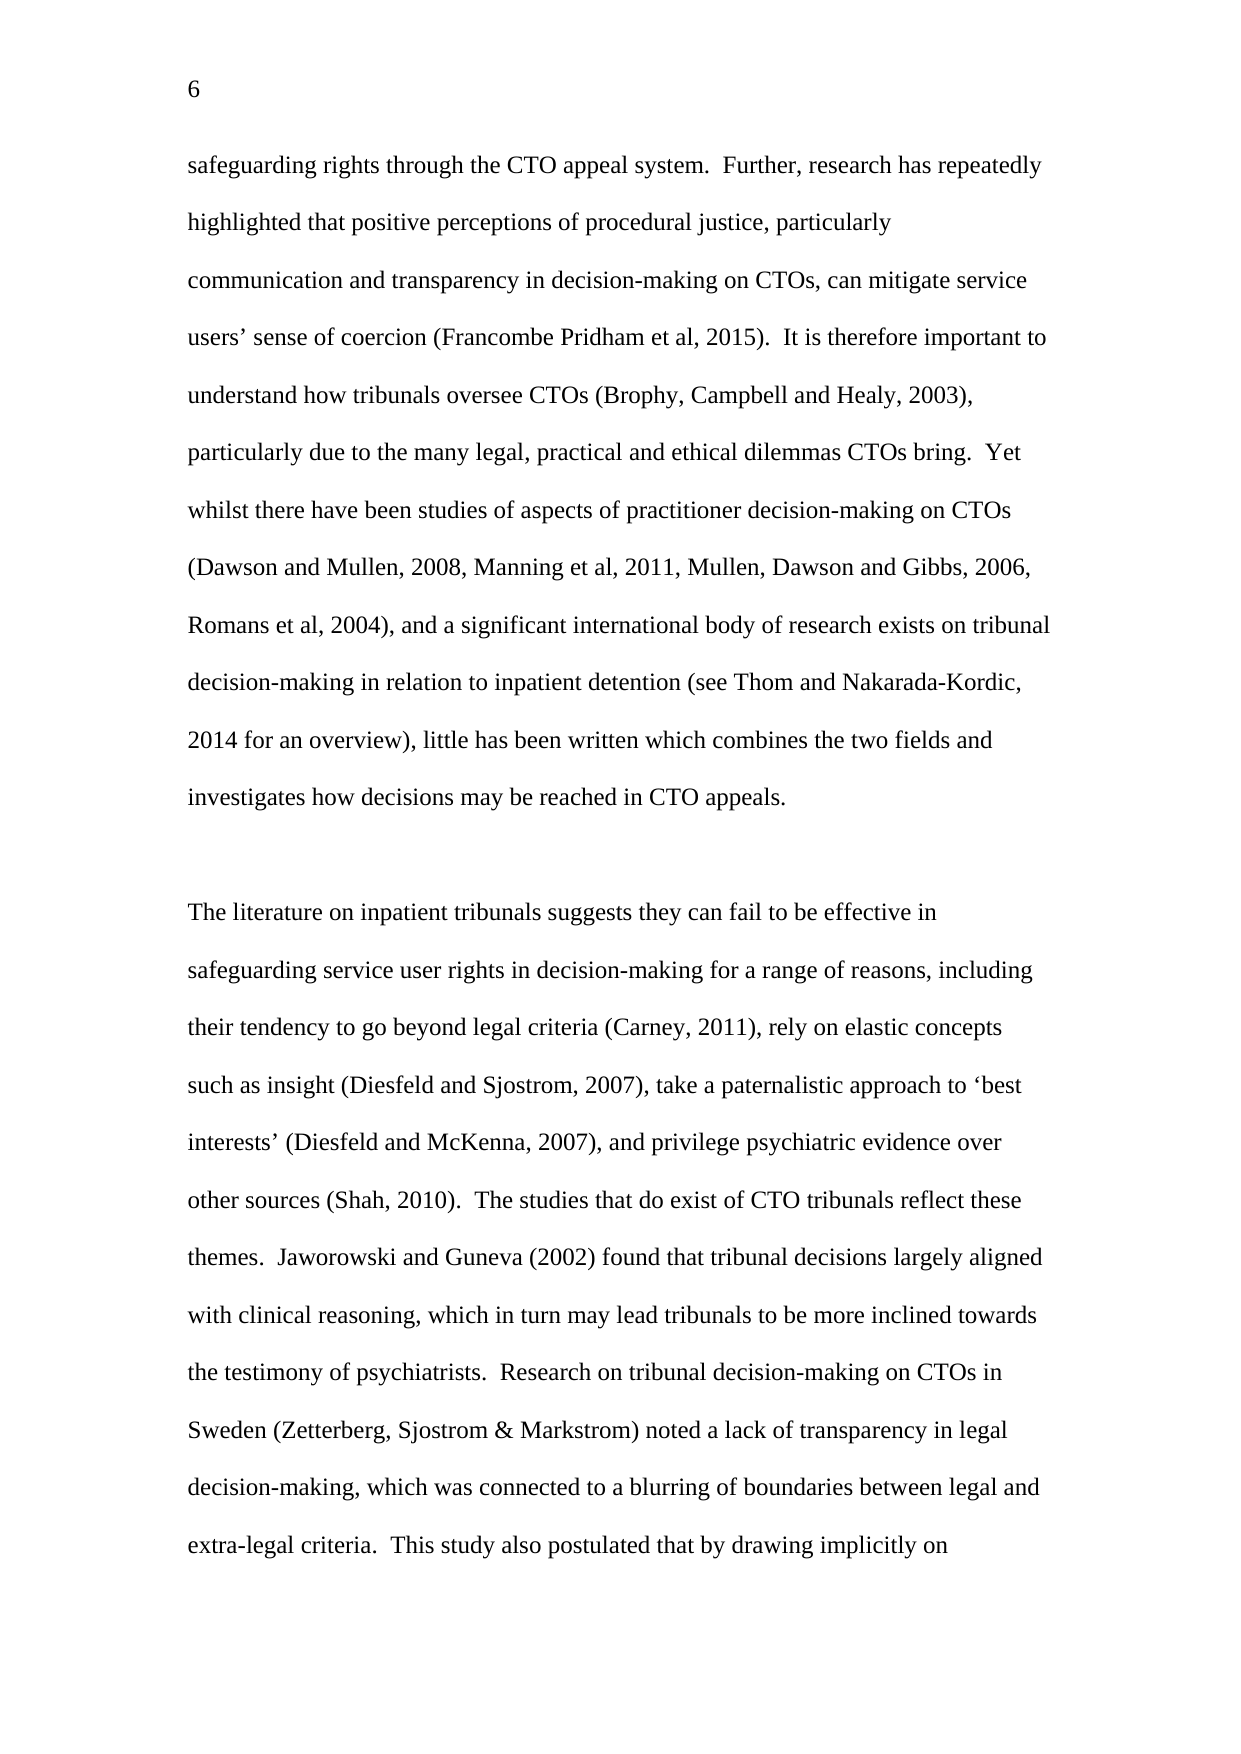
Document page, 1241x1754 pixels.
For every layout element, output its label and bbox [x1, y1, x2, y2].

text [187, 150, 1053, 811]
text [187, 897, 1053, 1559]
